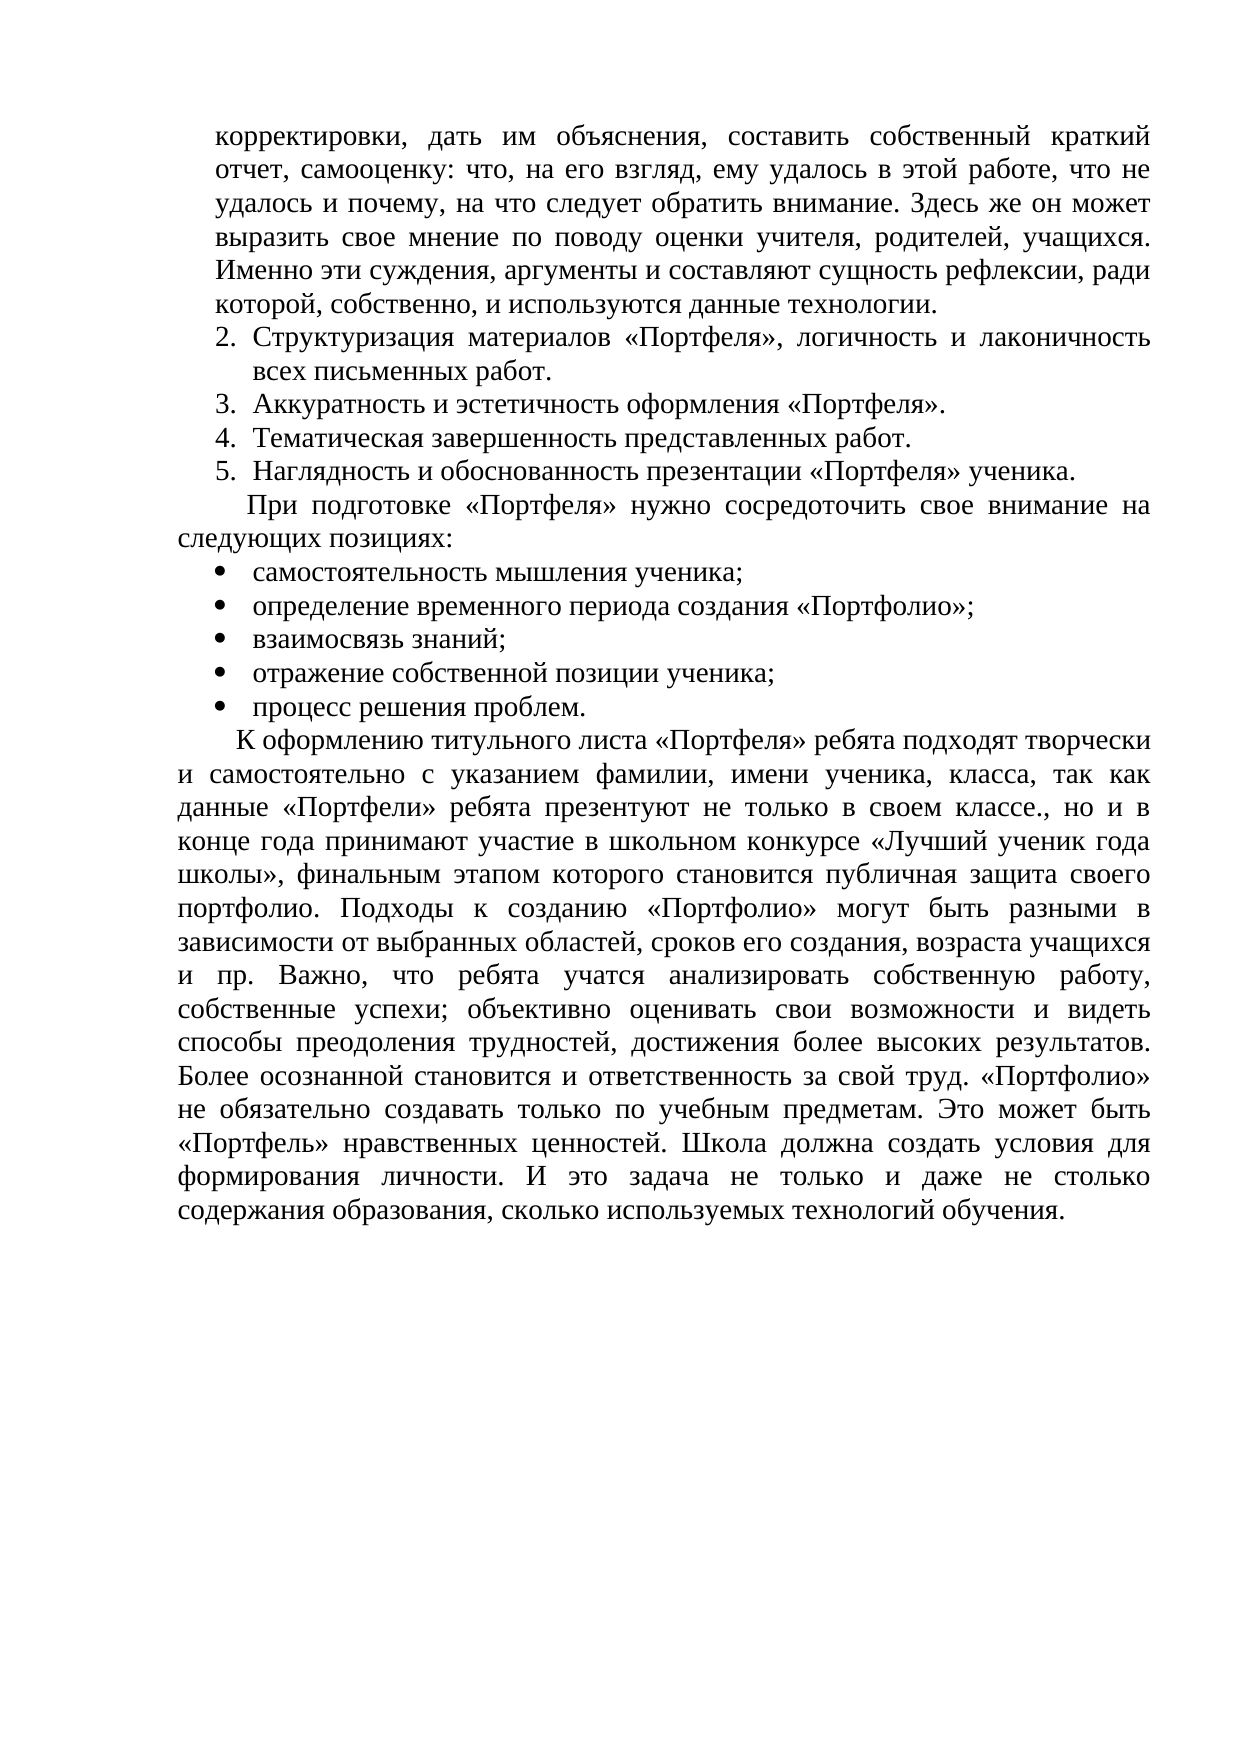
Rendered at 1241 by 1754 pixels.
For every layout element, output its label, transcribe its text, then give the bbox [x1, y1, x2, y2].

list взаимосвязь знаний; [215, 621, 1152, 655]
list Аккуратность и эстетичность оформления «Портфеля». [215, 386, 1152, 420]
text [215, 118, 1152, 319]
text К оформлению титульного листа «Портфеля» ребята подходят творчески и самостоятельно с указанием фамилии, имени ученика, класса, так как данные «Портфели» ребята презентуют не только в своем классе., но и в конце года принимают участие в школьном конкурсе «Лучший ученик года школы», финальным этапом которого становится публичная защита своего портфолио. Подходы к созданию «Портфолио» могут быть разными в зависимости от выбранных областей, сроков его создания, возраста учащихся и пр. Важно, что ребята учатся анализировать собственную работу, собственные успехи; объективно оценивать свои возможности и видеть способы преодоления трудностей, достижения более высоких результатов. Более осознанной становится и ответственность за свой труд. «Портфолио» не обязательно создавать только по учебным предметам. Это может быть «Портфель» нравственных ценностей. Школа должна создать условия для формирования личности. И это задача не только и даже не столько содержания образования, сколько используемых технологий обучения. [177, 722, 1152, 1226]
list Наглядность и обоснованность презентации «Портфеля» ученика. [215, 453, 1152, 487]
list определение временного периода создания «Портфолио»; [215, 588, 1152, 621]
list процесс решения проблем. [215, 689, 1152, 722]
list Структуризация материалов «Портфеля», логичность и лаконичность всех письменных работ. [215, 319, 1152, 386]
list самостоятельность мышления ученика; [215, 554, 1152, 588]
list Тематическая завершенность представленных работ. [215, 420, 1152, 453]
list отражение собственной позиции ученика; [215, 655, 1152, 689]
text При подготовке «Портфеля» нужно сосредоточить свое внимание на следующих позициях: [177, 487, 1152, 554]
